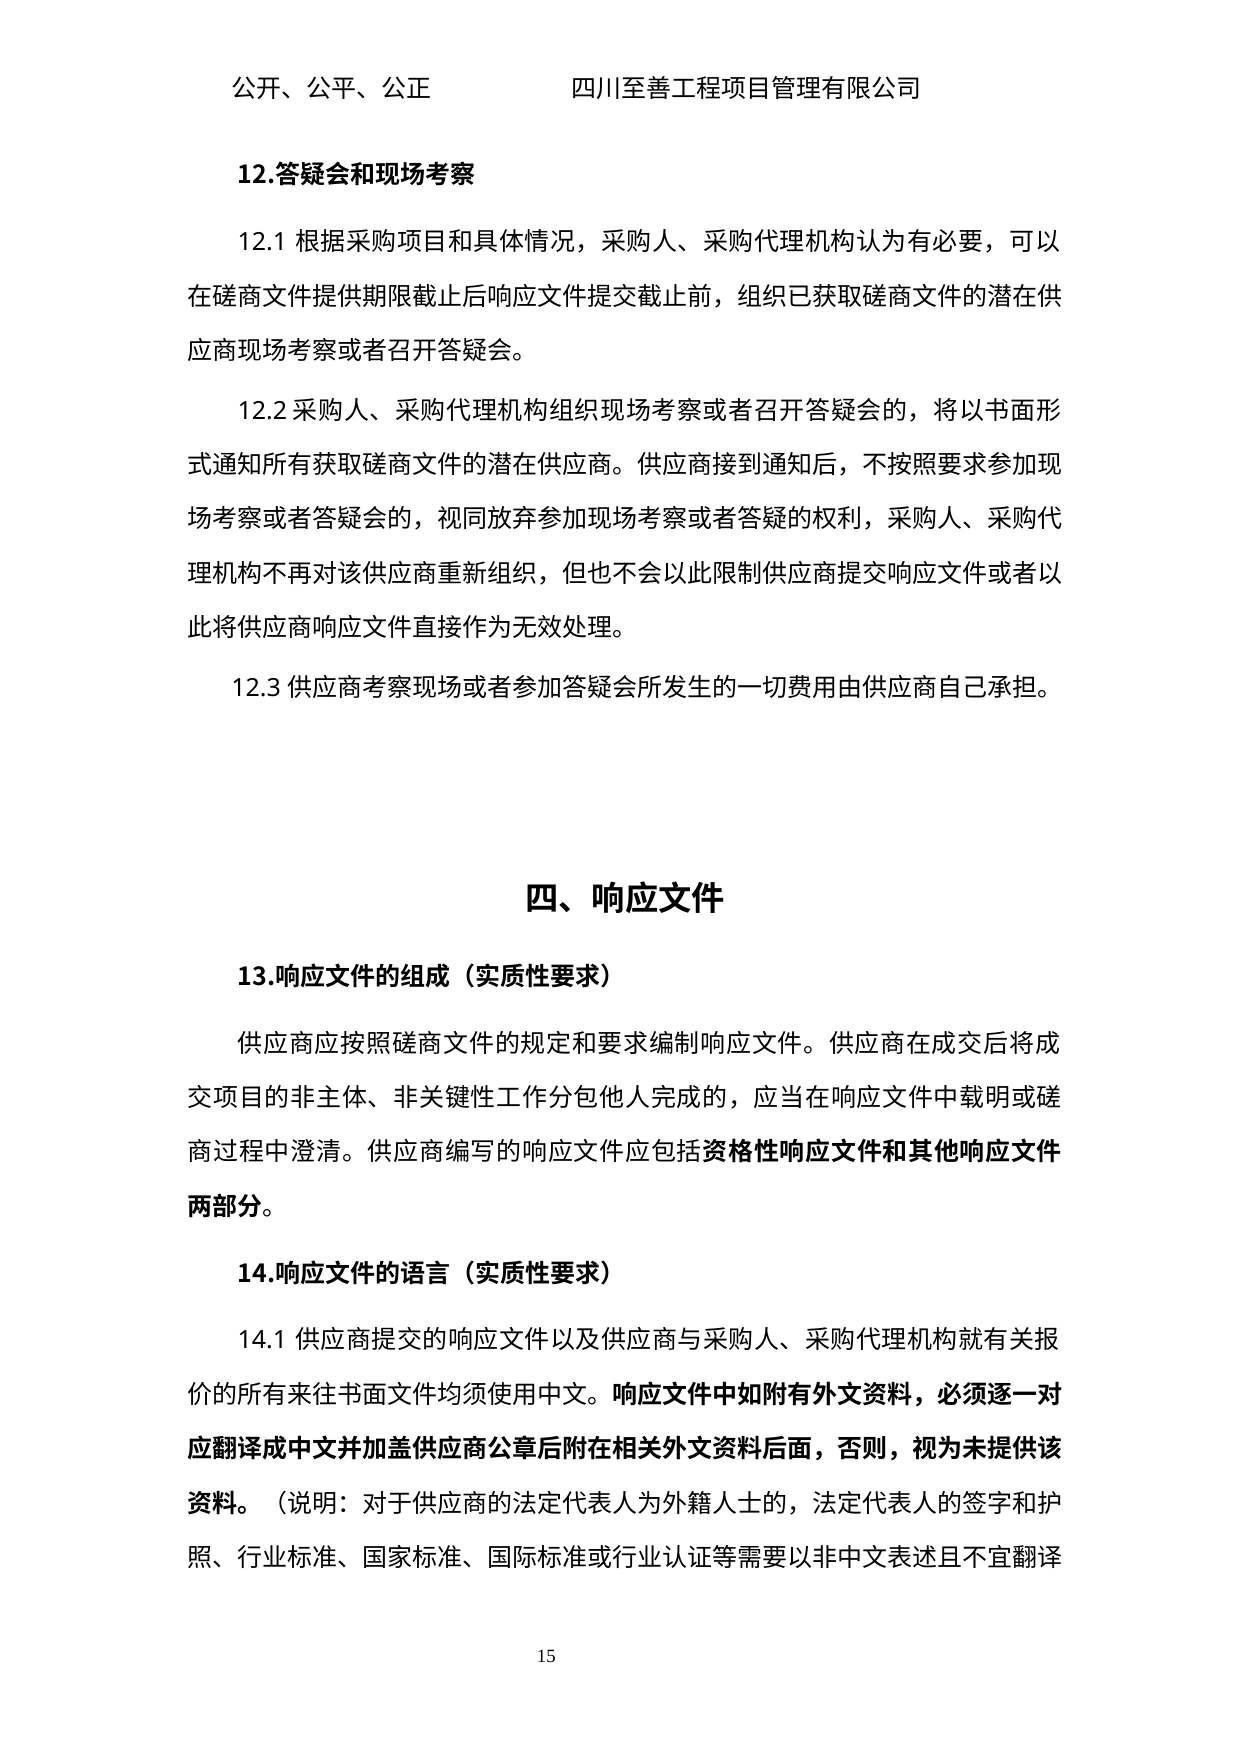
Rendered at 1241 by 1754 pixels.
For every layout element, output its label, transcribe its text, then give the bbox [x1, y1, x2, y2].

subtitle 四、响应文件 [187, 871, 1062, 919]
text 12.3 供应商考察现场或者参加答疑会所发生的一切费用由供应商自己承担。 [187, 667, 1062, 703]
subtitle 14.响应文件的语言（实质性要求） [187, 1253, 1062, 1289]
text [187, 1320, 1062, 1574]
subtitle 13.响应文件的组成（实质性要求） [187, 956, 1062, 992]
text 12.1 根据采购项目和具体情况，采购人、采购代理机构认为有必要，可以在磋商文件提供期限截止后响应文件提交截止前，组织已获取磋商文件的潜在供应商现场考察或者召开答疑会。 [187, 222, 1062, 367]
text 供应商应按照磋商文件的规定和要求编制响应文件。供应商在成交后将成交项目的非主体、非关键性工作分包他人完成的，应当在响应文件中载明或磋商过程中澄清。供应商编写的响应文件应包括资格性响应文件和其他响应文件两部分。 [188, 1023, 1062, 1222]
subtitle 12.答疑会和现场考察 [187, 155, 1062, 191]
text 12.2采购人、采购代理机构组织现场考察或者召开答疑会的，将以书面形式通知所有获取磋商文件的潜在供应商。供应商接到通知后，不按照要求参加现场考察或者答疑会的，视同放弃参加现场考察或者答疑的权利，采购人、采购代理机构不再对该供应商重新组织，但也不会以此限制供应商提交响应文件或者以此将供应商响应文件直接作为无效处理。 [187, 390, 1062, 644]
